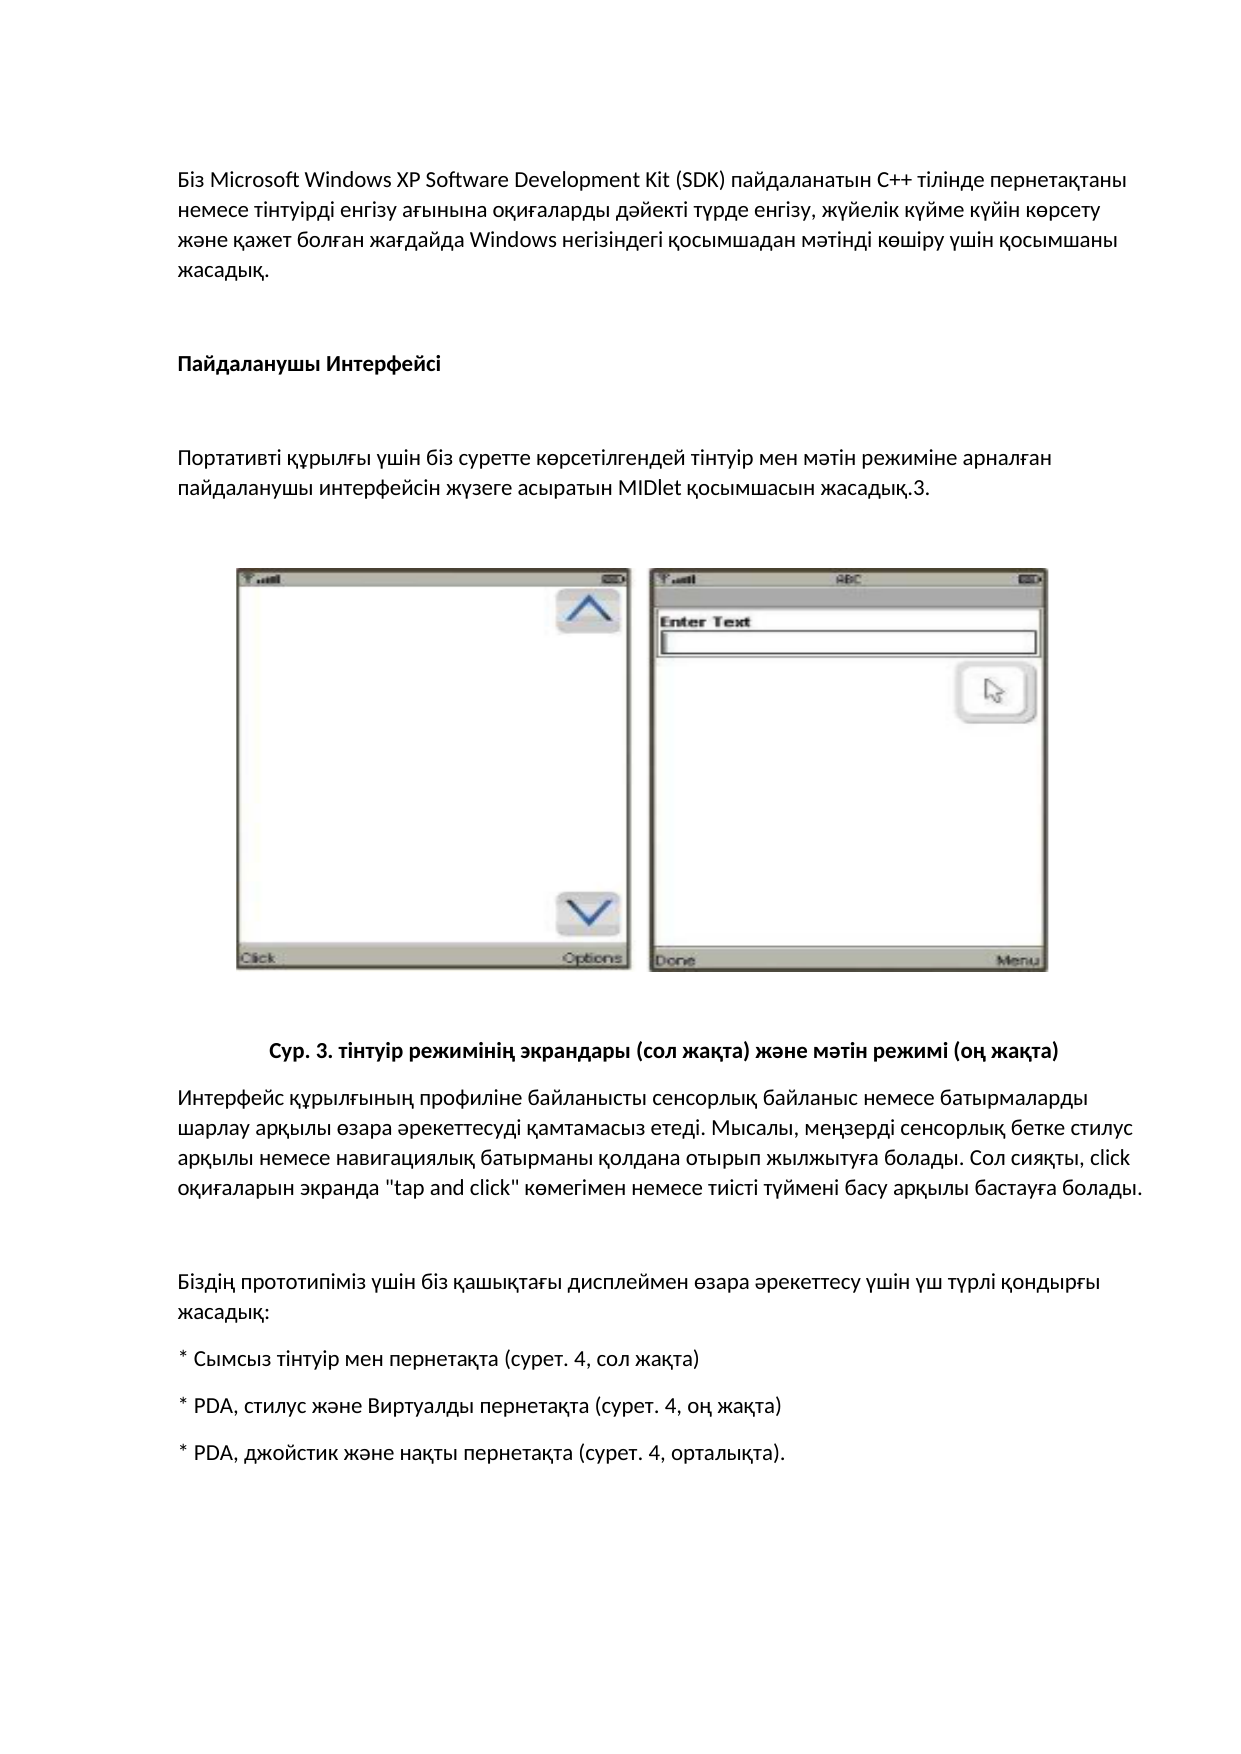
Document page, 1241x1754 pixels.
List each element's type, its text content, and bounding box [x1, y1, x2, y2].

text Сур. 3. тінтуір режимінің экрандары (сол жақта) және мәтін режимі (оң жақта) [177, 1036, 1152, 1064]
text Пайдаланушы Интерфейсі [177, 349, 1152, 377]
picture [236, 568, 1049, 972]
text Біздің прототипіміз үшін біз қашықтағы дисплеймен өзара әрекеттесу үшін үш түрлі қондырғы жасадық: [177, 1267, 1152, 1325]
text Портативті құрылғы үшін біз суретте көрсетілгендей тінтуір мен мәтін режиміне арналған пайдаланушы интерфейсін жүзеге асыратын MIDlet қосымшасын жасадық.3. [177, 443, 1152, 501]
text * PDA, стилус және Виртуалды пернетақта (сурет. 4, оң жақта) [177, 1391, 1152, 1419]
text Интерфейс құрылғының профиліне байланысты сенсорлық байланыс немесе батырмаларды шарлау арқылы өзара әрекеттесуді қамтамасыз етеді. Мысалы, меңзерді сенсорлық бетке стилус арқылы немесе навигациялық батырманы қолдана отырып жылжытуға болады. Сол сияқты, click оқиғаларын экранда "tap and click" көмегімен немесе тиісті түймені басу арқылы бастауға болады. [177, 1083, 1152, 1201]
text * PDA, джойстик және нақты пернетақта (сурет. 4, орталықта). [177, 1438, 1152, 1466]
text * Сымсыз тінтуір мен пернетақта (сурет. 4, сол жақта) [177, 1344, 1152, 1372]
text Біз Microsoft Windows XP Software Development Kit (SDK) пайдаланатын C++ тілінде пернетақтаны немесе тінтуірді енгізу ағынына оқиғаларды дәйекті түрде енгізу, жүйелік күйме күйін көрсету және қажет болған жағдайда Windows негізіндегі қосымшадан мәтінді көшіру үшін қосымшаны жасадық. [177, 165, 1152, 284]
